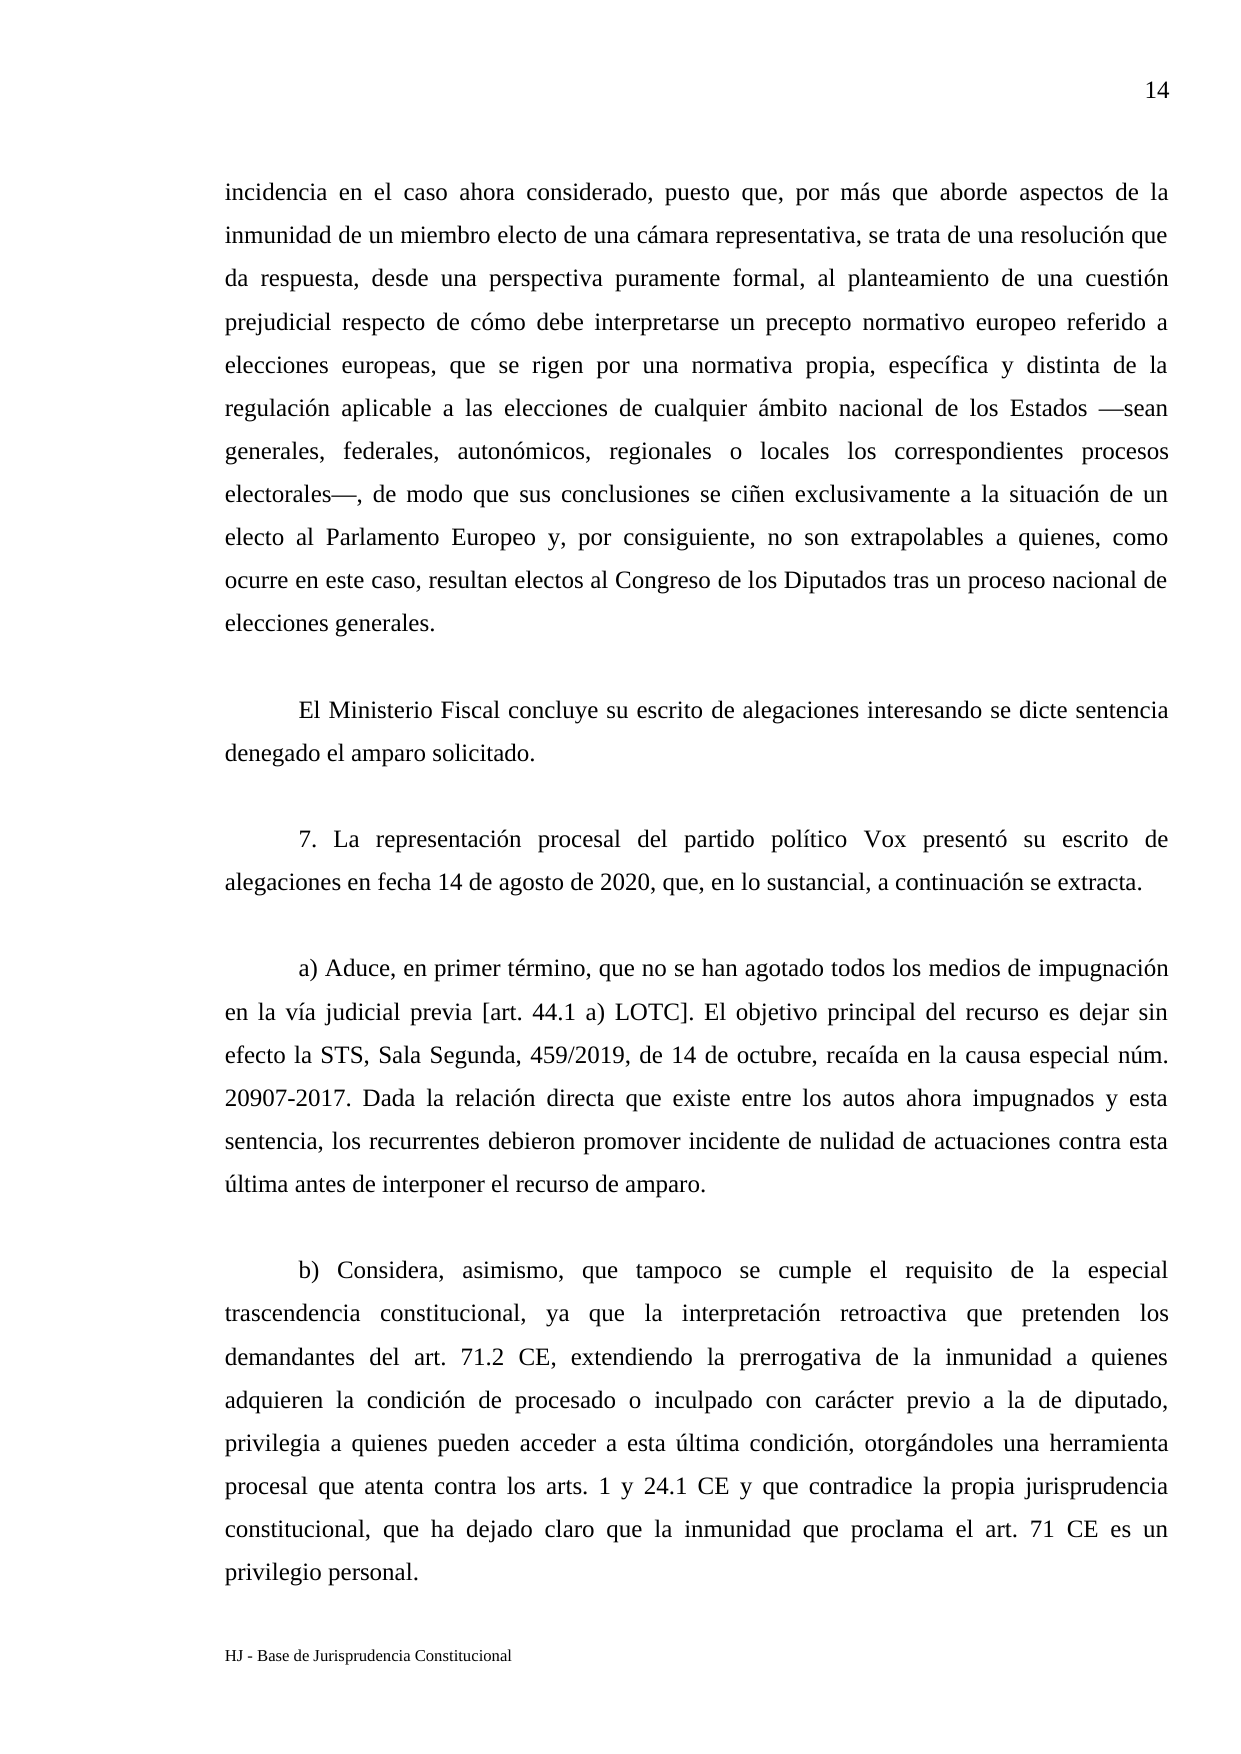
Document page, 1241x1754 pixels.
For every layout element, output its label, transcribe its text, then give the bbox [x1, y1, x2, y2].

text 7. La representación procesal del partido político Vox presentó su escrito de alegaciones en fecha 14 de agosto de 2020, que, en lo sustancial, a continuación se extracta. [224, 824, 1169, 896]
text a) Aduce, en primer término, que no se han agotado todos los medios de impugnación en la vía judicial previa [art. 44.1 a) LOTC]. El objetivo principal del recurso es dejar sin efecto la STS, Sala Segunda, 459/2019, de 14 de octubre, recaída en la causa especial núm. 20907-2017. Dada la relación directa que existe entre los autos ahora impugnados y esta sentencia, los recurrentes debieron promover incidente de nulidad de actuaciones contra esta última antes de interponer el recurso de amparo. [224, 953, 1169, 1198]
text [224, 177, 1169, 637]
text El Ministerio Fiscal concluye su escrito de alegaciones interesando se dicte sentencia denegado el amparo solicitado. [224, 695, 1169, 767]
text b) Considera, asimismo, que tampoco se cumple el requisito de la especial trascendencia constitucional, ya que la interpretación retroactiva que pretenden los demandantes del art. 71.2 CE, extendiendo la prerrogativa de la inmunidad a quienes adquieren la condición de procesado o inculpado con carácter previo a la de diputado, privilegia a quienes pueden acceder a esta última condición, otorgándoles una herramienta procesal que atenta contra los arts. 1 y 24.1 CE y que contradice la propia jurisprudencia constitucional, que ha dejado claro que la inmunidad que proclama el art. 71 CE es un privilegio personal. [224, 1255, 1169, 1586]
